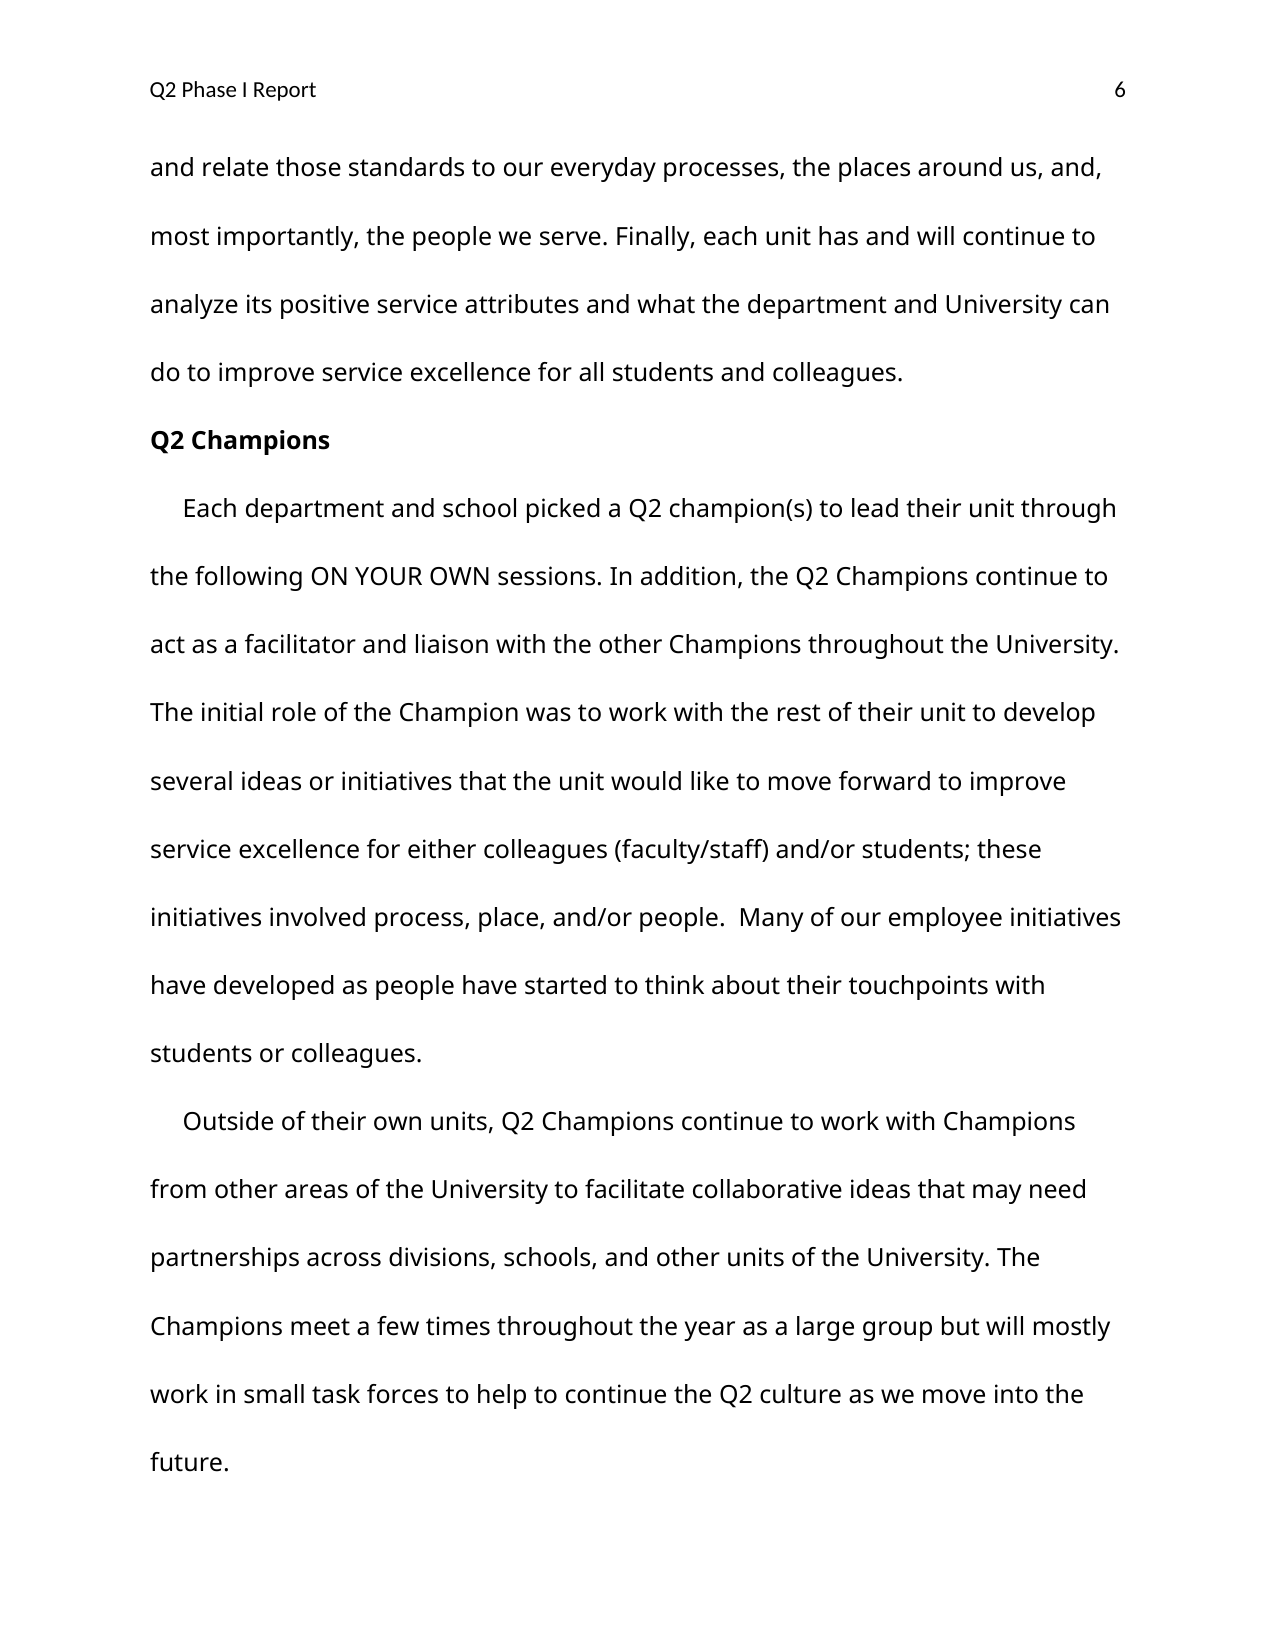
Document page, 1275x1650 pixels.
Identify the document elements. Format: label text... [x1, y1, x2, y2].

text Q2 Champions [150, 422, 1125, 457]
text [150, 150, 1125, 388]
text Outside of their own units, Q2 Champions continue to work with Champions from other areas of the University to facilitate collaborative ideas that may need partnerships across divisions, schools, and other units of the University. The Champions meet a few times throughout the year as a large group but will mostly work in small task forces to help to continue the Q2 culture as we move into the future. [150, 1104, 1125, 1478]
text Each department and school picked a Q2 champion(s) to lead their unit through the following ON YOUR OWN sessions. In addition, the Q2 Champions continue to act as a facilitator and liaison with the other Champions throughout the University. The initial role of the Champion was to work with the rest of their unit to develop several ideas or initiatives that the unit would like to move forward to improve service excellence for either colleagues (faculty/staff) and/or students; these initiatives involved process, place, and/or people. Many of our employee initiatives have developed as people have started to think about their touchpoints with students or colleagues. [150, 491, 1125, 1070]
